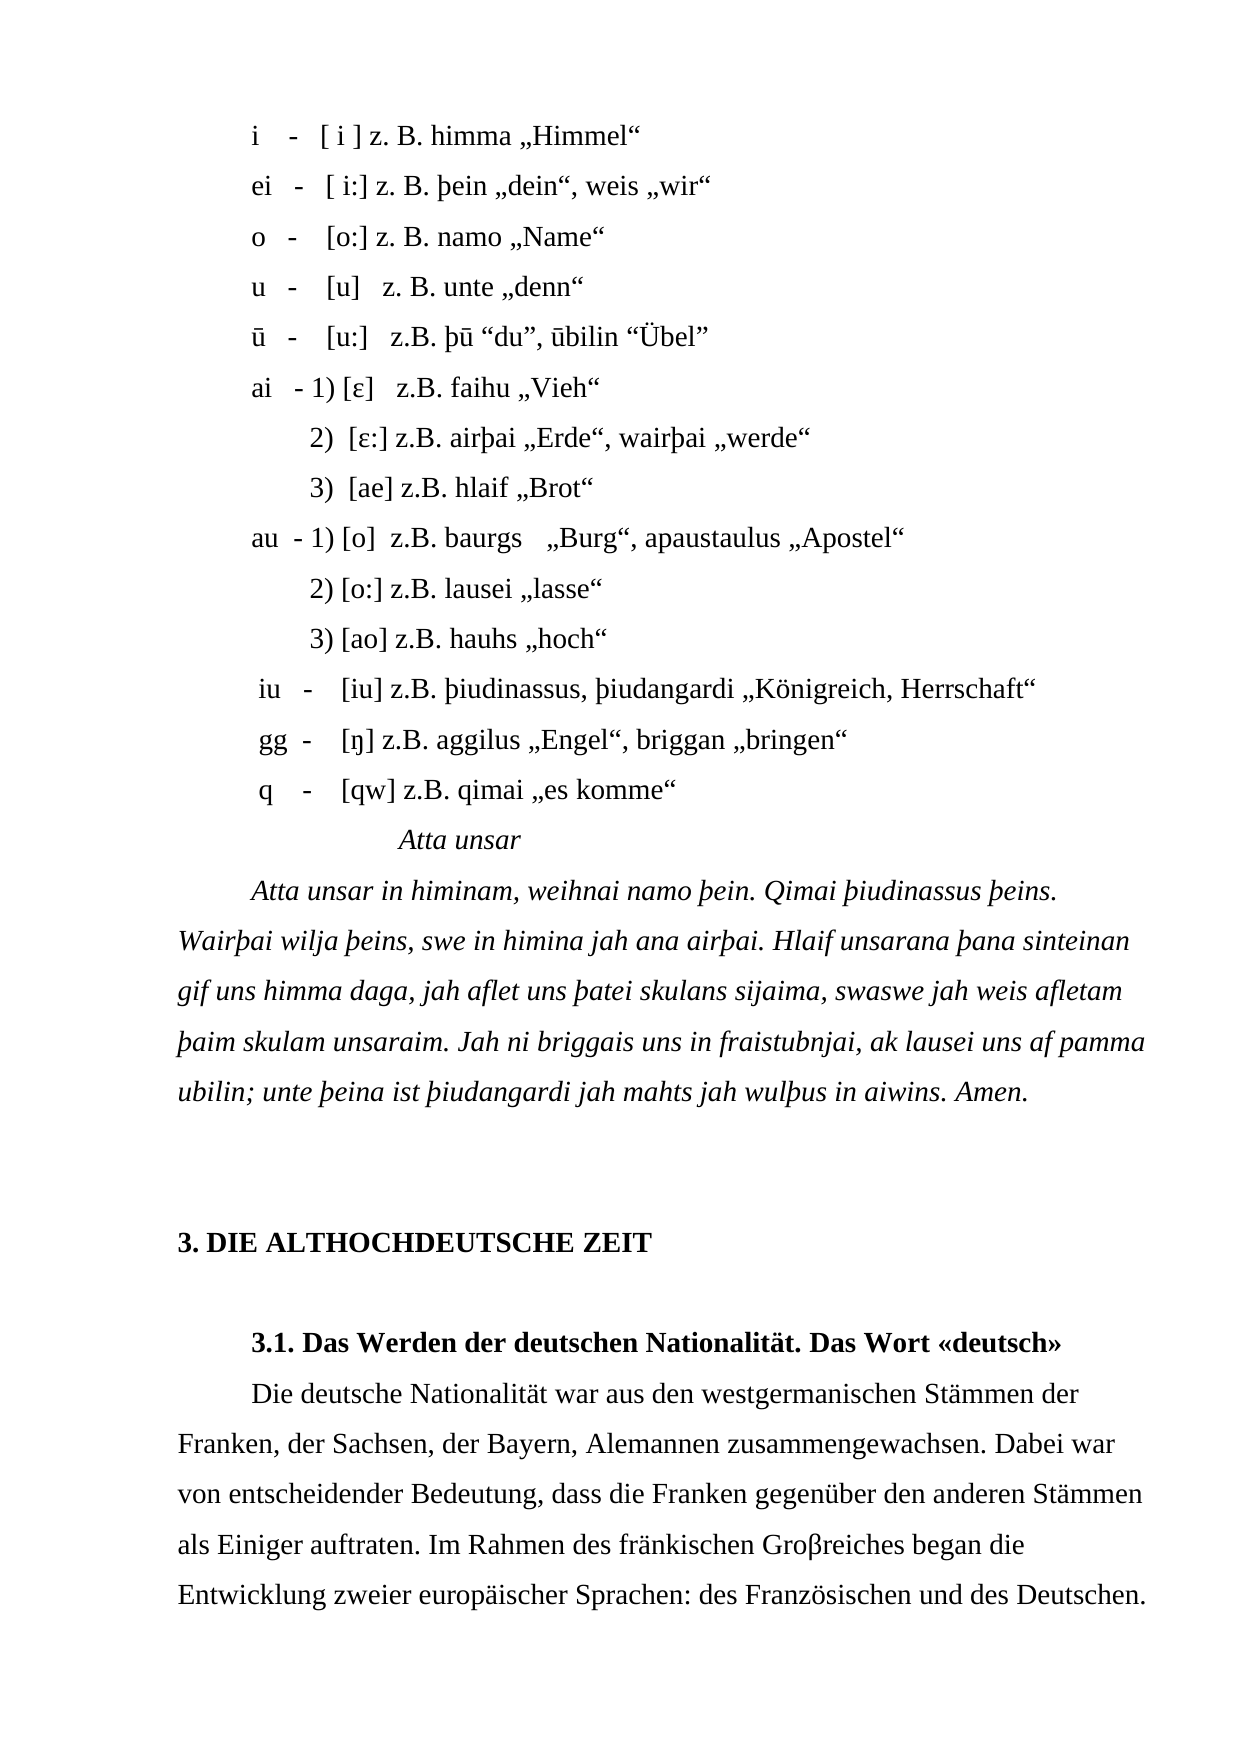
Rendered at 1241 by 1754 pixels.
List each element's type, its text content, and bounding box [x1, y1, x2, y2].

text au - 1) [o] z.B. baurgs „Burg“, apaustaulus „Apostel“ [251, 521, 1205, 554]
list [ae] z.B. hlaif „Brot“ [309, 470, 1205, 504]
text Die deutsche Nationalität war aus den westgermanischen Stämmen der Franken, der Sachsen, der Bayern, Alemannen zusammengewachsen. Dabei war von entscheidender Bedeutung, dass die Franken gegenüber den anderen Stämmen als Einiger auftraten. Im Rahmen des fränkischen Groβreiches began die Entwicklung zweier europäischer Sprachen: des Französischen und des Deutschen. [177, 1376, 1149, 1611]
text i - [ i ] z. B. himma „Himmel“ [251, 118, 1205, 152]
text u - [u] z. B. unte „denn“ [251, 269, 1205, 303]
text q - [qw] z.B. qimai „es komme“ [258, 772, 1205, 806]
list [ao] z.B. hauhs „hoch“ [309, 621, 1205, 655]
subtitle Das Werden der deutschen Nationalität. Das Wort «deutsch» [251, 1326, 1205, 1359]
text ū - [u:] z.B. þū “du”, ūbilin “Übel” [251, 319, 1205, 353]
text Atta unsar [398, 822, 1205, 856]
list [o:] z.B. lausei „lasse“ [309, 571, 1205, 604]
text iu - [iu] z.B. þiudinassus, þiudangardi „Königreich, Herrschaft“ gg - [ŋ] z.B. aggilus „Engel“, briggan „bringen“ [258, 671, 1044, 755]
text ei - [ i:] z. B. þein „dein“, weis „wir“ [251, 168, 1205, 202]
text Atta unsar in himinam, weihnai namo þein. Qimai þiudinassus þeins. [251, 873, 1205, 906]
text o - [o:] z. B. namo „Name“ [251, 219, 1205, 252]
text ai - 1) [ε] z.B. faihu „Vieh“ [251, 370, 1205, 403]
subtitle DIE ALTHOCHDEUTSCHE ZEIT [177, 1225, 1205, 1258]
text Wairþai wilja þeins, swe in himina jah ana airþai. Hlaif unsarana þana sinteinan gif uns himma daga, jah aflet uns þatei skulans sijaima, swaswe jah weis afletam þaim skulam unsaraim. Jah ni briggais uns in fraistubnjai, ak lausei uns af pamma ubilin; unte þeina ist þiudangardi jah mahts jah wulþus in aiwins. Amen. [177, 923, 1148, 1107]
list [ε:] z.B. airþai „Erde“, wairþai „werde“ [309, 420, 1205, 453]
